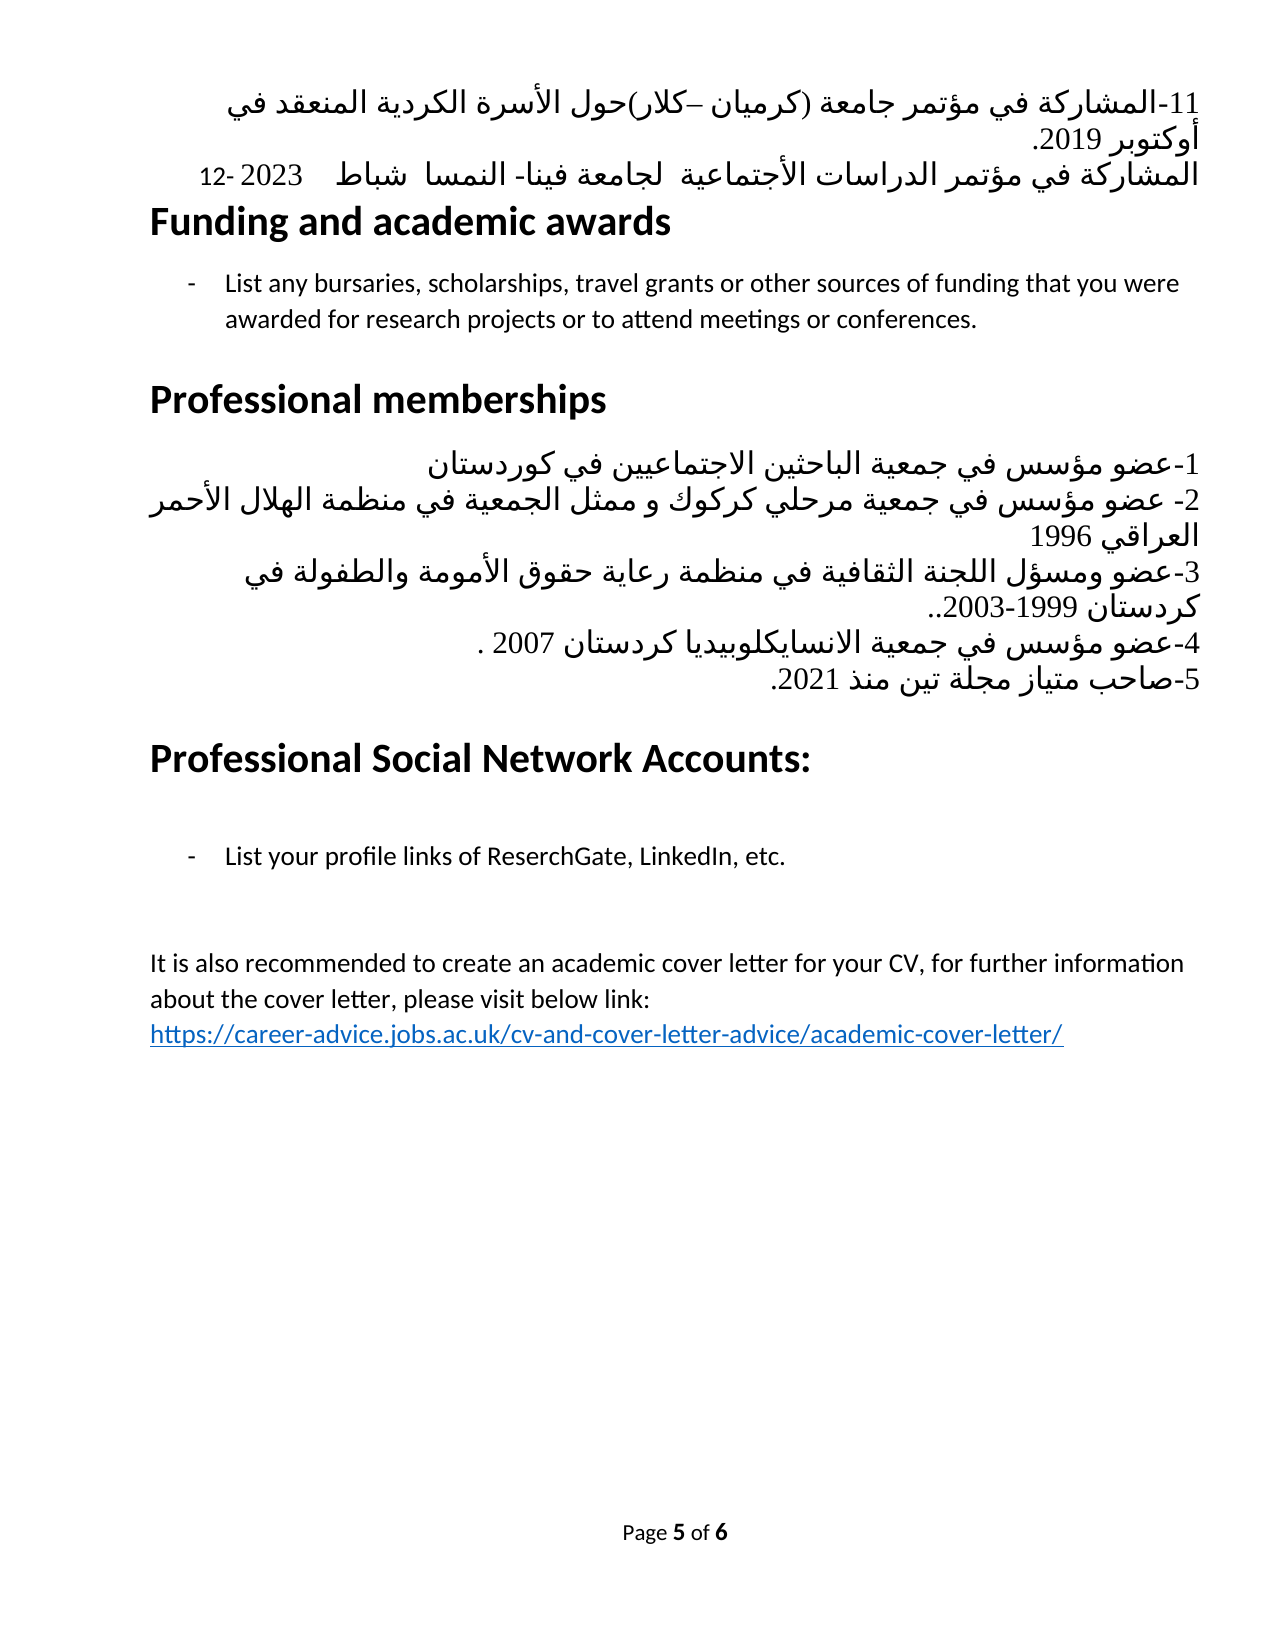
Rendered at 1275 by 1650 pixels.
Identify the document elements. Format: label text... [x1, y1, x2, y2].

text Funding and academic awards [150, 195, 1200, 246]
text https://career-advice.jobs.ac.uk/cv-and-cover-letter-advice/academic-cover-letter/ [150, 1017, 1200, 1051]
text 5-صاحب متياز مجلة تين منذ 2021. [150, 661, 1200, 697]
text 4-عضو مؤسس في جمعية الانسايكلوبيديا كردستان 2007 . [150, 625, 1200, 661]
text It is also recommended to create an academic cover letter for your CV, for further information about the cover letter, please visit below link: [150, 946, 1200, 1015]
text 12- المشاركة في مؤتمر الدراسات الأجتماعية لجامعة فينا- النمسا شباط 2023 [150, 156, 1200, 192]
text Professional Social Network Accounts: [150, 732, 1200, 783]
list List any bursaries, scholarships, travel grants or other sources of funding that you were awarded for research projects or to attend meetings or conferences. [187, 267, 1200, 335]
text Professional memberships [150, 373, 1200, 424]
text 11-المشاركة في مؤتمر جامعة (كرميان –كلار)حول الأسرة الكردية المنعقد في أوكتوبر 2019. [150, 84, 1200, 156]
text 1-عضو مؤسس في جمعية الباحثين الاجتماعيين في كوردستان 2- عضو مؤسس في جمعية مرحلي كركوك و ممثل الجمعية في منظمة الهلال الأحمر العراقي 1996 3-عضو ومسؤل اللجنة الثقافية في منظمة رعاية حقوق الأمومة والطفولة في كردستان 1999-2003.. [150, 445, 1200, 625]
list List your profile links of ReserchGate, LinkedIn, etc. [187, 839, 1200, 872]
